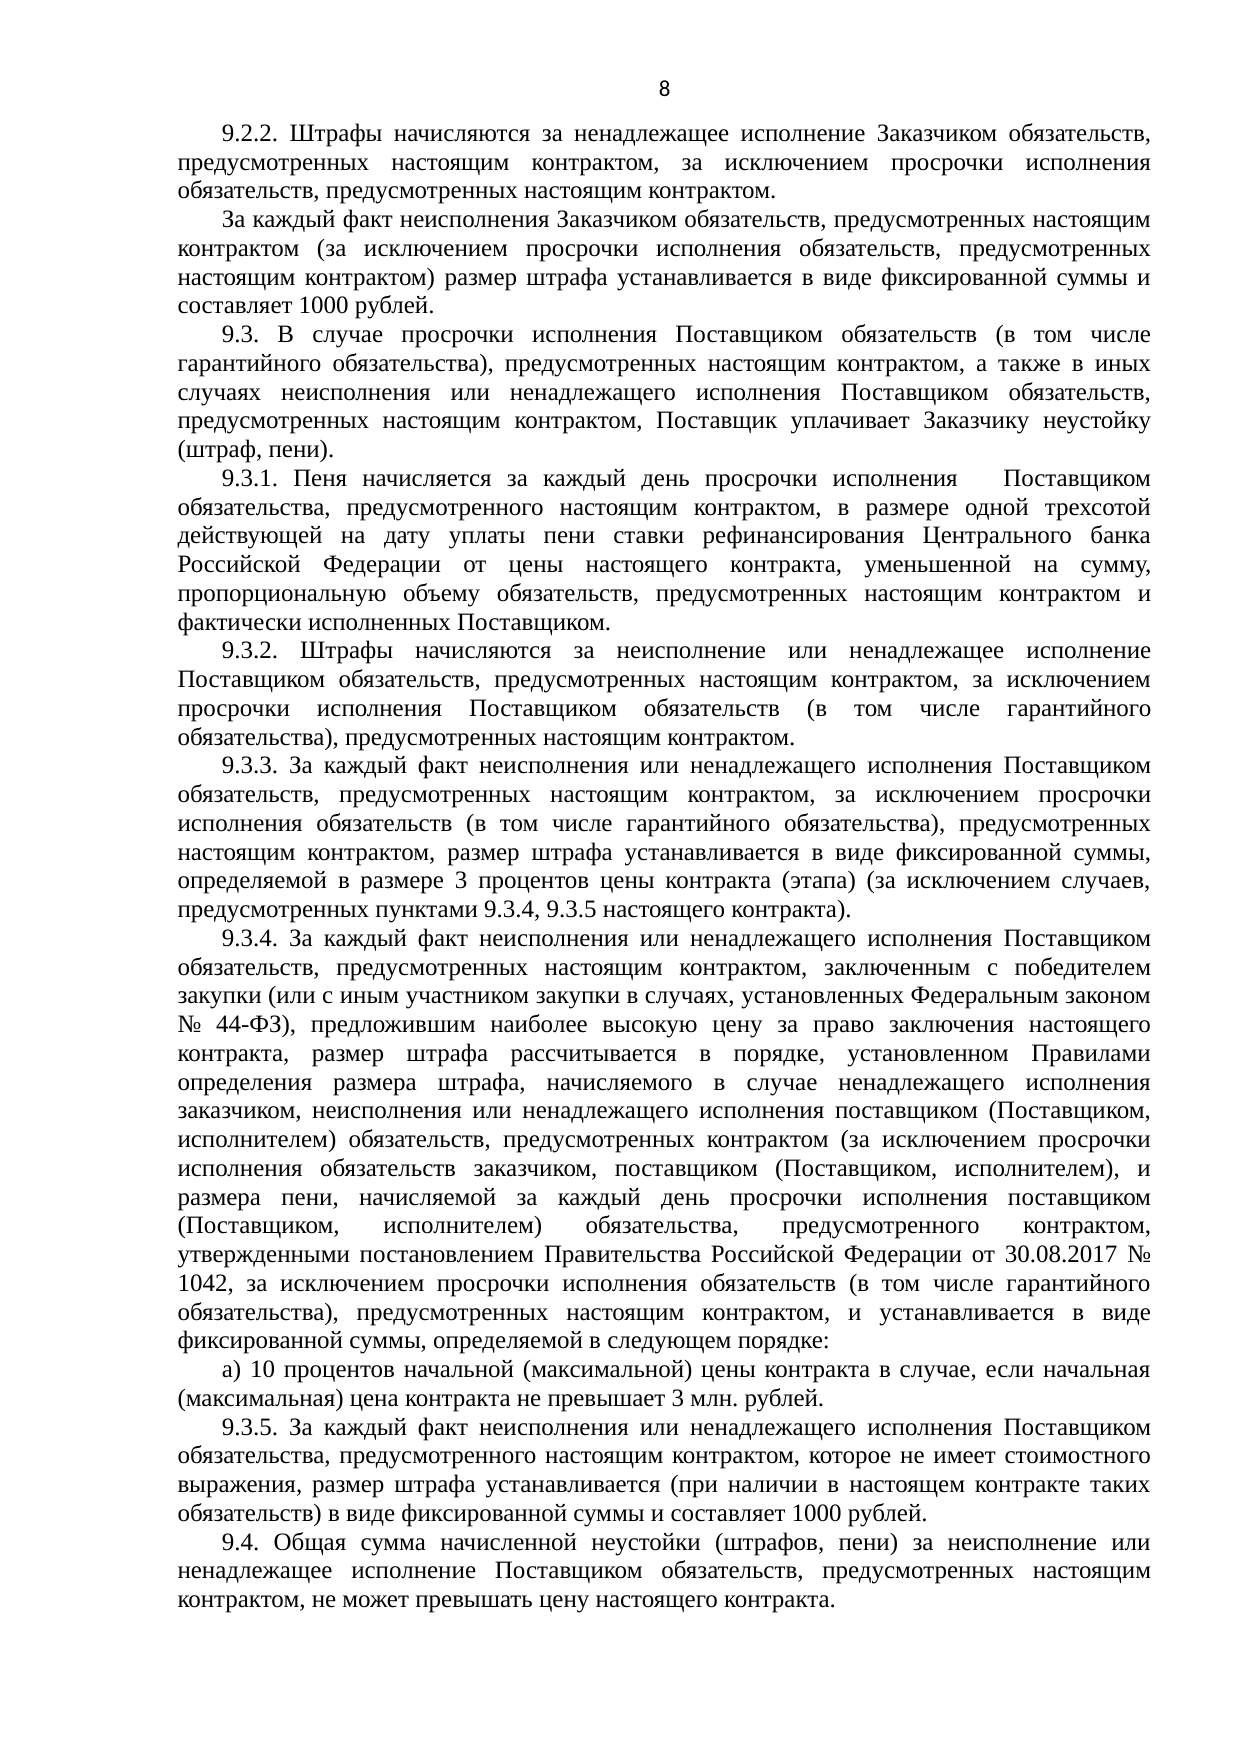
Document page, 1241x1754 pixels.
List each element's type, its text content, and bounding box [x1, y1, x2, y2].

text 9.3. В случае просрочки исполнения Поставщиком обязательств (в том числе гарантийного обязательства), предусмотренных настоящим контрактом, а также в иных случаях неисполнения или ненадлежащего исполнения Поставщиком обязательств, предусмотренных настоящим контрактом, Поставщик уплачивает Заказчику неустойку (штраф, пени). [177, 319, 1152, 463]
text 9.4. Общая сумма начисленной неустойки (штрафов, пени) за неисполнение или ненадлежащее исполнение Поставщиком обязательств, предусмотренных настоящим контрактом, не может превышать цену настоящего контракта. [177, 1527, 1152, 1613]
text 9.3.2. Штрафы начисляются за неисполнение или ненадлежащее исполнение Поставщиком обязательств, предусмотренных настоящим контрактом, за исключением просрочки исполнения Поставщиком обязательств (в том числе гарантийного обязательства), предусмотренных настоящим контрактом. [177, 636, 1152, 751]
text За каждый факт неисполнения Заказчиком обязательств, предусмотренных настоящим контрактом (за исключением просрочки исполнения обязательств, предусмотренных настоящим контрактом) размер штрафа устанавливается в виде фиксированной суммы и составляет 1000 рублей. [177, 204, 1152, 319]
text 9.2.2. Штрафы начисляются за ненадлежащее исполнение Заказчиком обязательств, предусмотренных настоящим контрактом, за исключением просрочки исполнения обязательств, предусмотренных настоящим контрактом. [177, 118, 1152, 204]
text а) 10 процентов начальной (максимальной) цены контракта в случае, если начальная (максимальная) цена контракта не превышает 3 млн. рублей. [177, 1354, 1152, 1412]
text 9.3.1. Пеня начисляется за каждый день просрочки исполнения Поставщиком обязательства, предусмотренного настоящим контрактом, в размере одной трехсотой действующей на дату уплаты пени ставки рефинансирования Центрального банка Российской Федерации от цены настоящего контракта, уменьшенной на сумму, пропорциональную объему обязательств, предусмотренных настоящим контрактом и фактически исполненных Поставщиком. [177, 463, 1152, 636]
text 9.3.4. За каждый факт неисполнения или ненадлежащего исполнения Поставщиком обязательств, предусмотренных настоящим контрактом, заключенным с победителем закупки (или с иным участником закупки в случаях, установленных Федеральным законом № 44-ФЗ), предложившим наиболее высокую цену за право заключения настоящего контракта, размер штрафа рассчитывается в порядке, установленном Правилами определения размера штрафа, начисляемого в случае ненадлежащего исполнения заказчиком, неисполнения или ненадлежащего исполнения поставщиком (Поставщиком, исполнителем) обязательств, предусмотренных контрактом (за исключением просрочки исполнения обязательств заказчиком, поставщиком (Поставщиком, исполнителем), и размера пени, начисляемой за каждый день просрочки исполнения поставщиком (Поставщиком, исполнителем) обязательства, предусмотренного контрактом, утвержденными постановлением Правительства Российской Федерации от 30.08.2017 № 1042, за исключением просрочки исполнения обязательств (в том числе гарантийного обязательства), предусмотренных настоящим контрактом, и устанавливается в виде фиксированной суммы, определяемой в следующем порядке: [177, 923, 1152, 1354]
text 9.3.3. За каждый факт неисполнения или ненадлежащего исполнения Поставщиком обязательств, предусмотренных настоящим контрактом, за исключением просрочки исполнения обязательств (в том числе гарантийного обязательства), предусмотренных настоящим контрактом, размер штрафа устанавливается в виде фиксированной суммы, определяемой в размере 3 процентов цены контракта (этапа) (за исключением случаев, предусмотренных пунктами 9.3.4, 9.3.5 настоящего контракта). [177, 751, 1152, 923]
text 9.3.5. За каждый факт неисполнения или ненадлежащего исполнения Поставщиком обязательства, предусмотренного настоящим контрактом, которое не имеет стоимостного выражения, размер штрафа устанавливается (при наличии в настоящем контракте таких обязательств) в виде фиксированной суммы и составляет 1000 рублей. [177, 1412, 1152, 1527]
